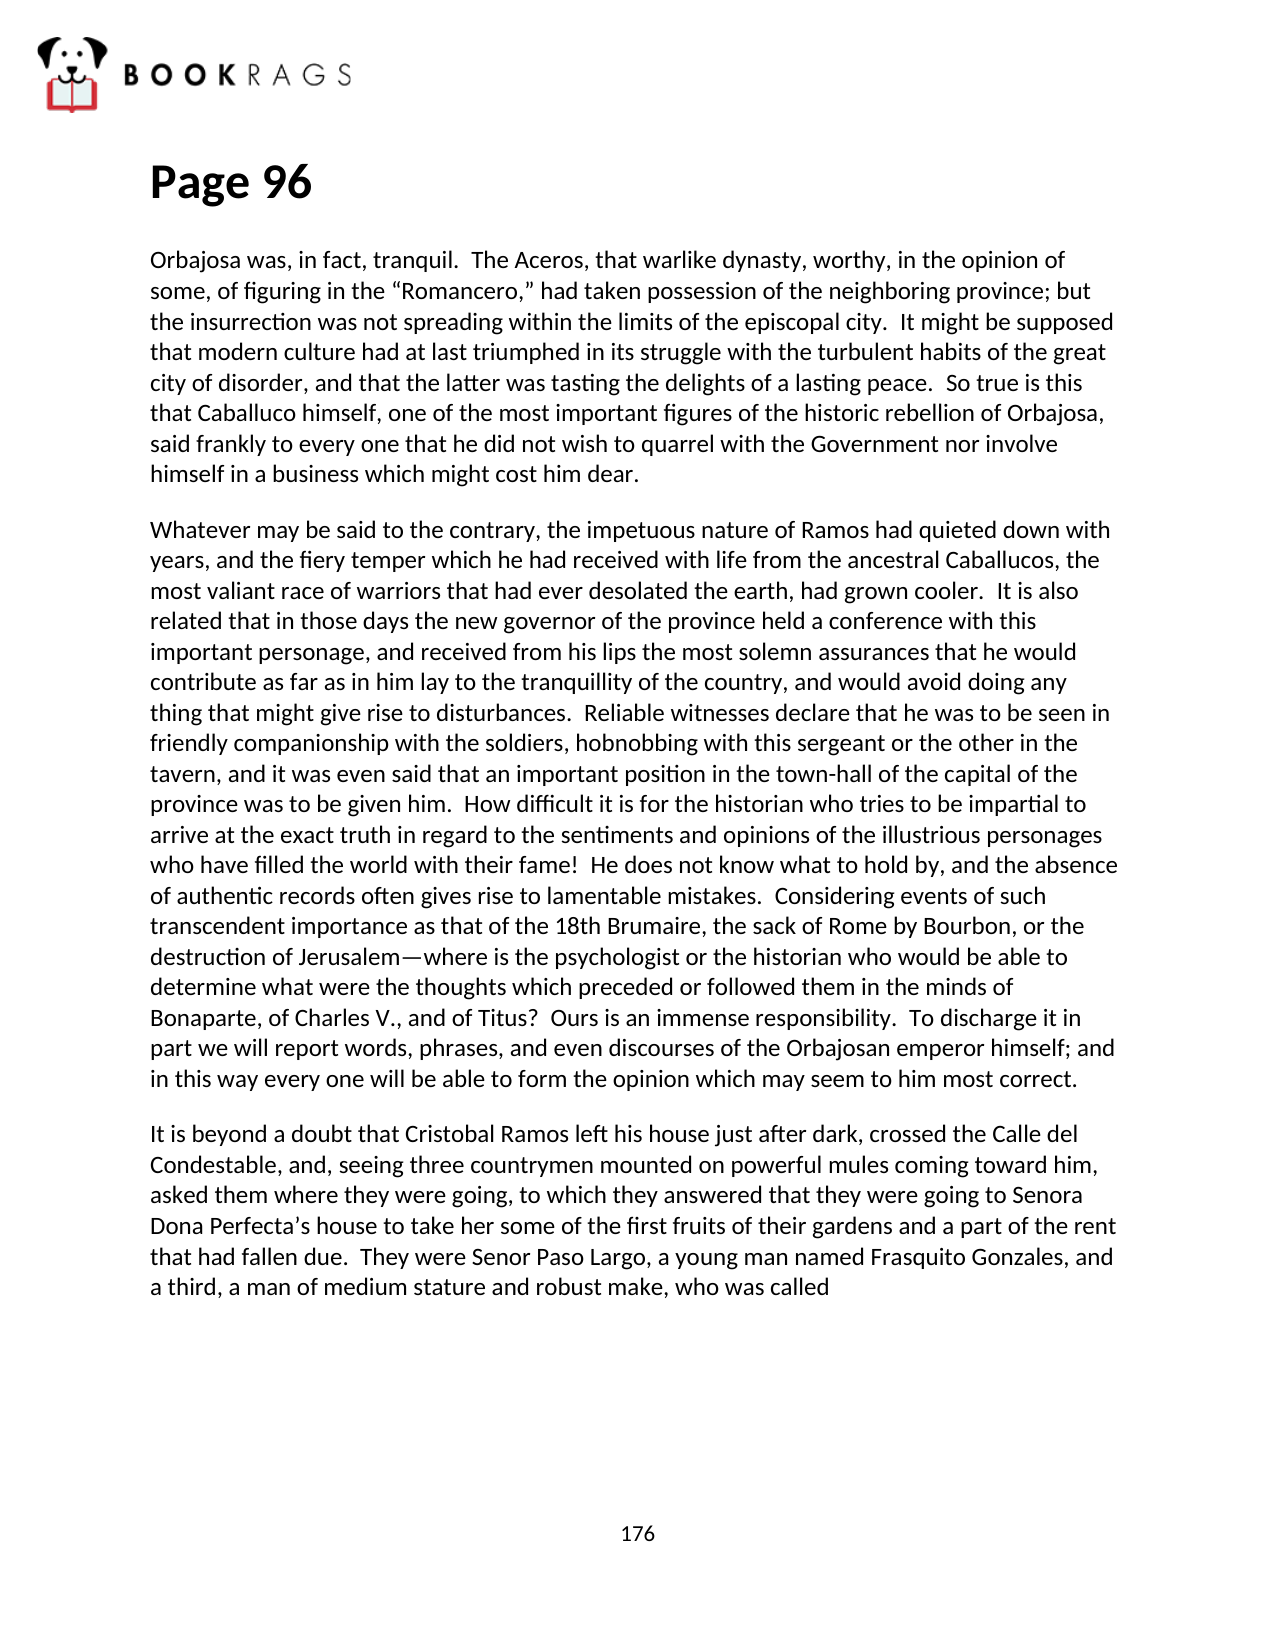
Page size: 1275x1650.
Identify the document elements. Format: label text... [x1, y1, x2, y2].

text Whatever may be said to the contrary, the impetuous nature of Ramos had quieted down with years, and the fiery temper which he had received with life from the ancestral Caballucos, the most valiant race of warriors that had ever desolated the earth, had grown cooler. It is also related that in those days the new governor of the province held a conference with this important personage, and received from his lips the most solemn assurances that he would contribute as far as in him lay to the tranquillity of the country, and would avoid doing any thing that might give rise to disturbances. Reliable witnesses declare that he was to be seen in friendly companionship with the soldiers, hobnobbing with this sergeant or the other in the tavern, and it was even said that an important position in the town-hall of the capital of the province was to be given him. How difficult it is for the historian who tries to be impartial to arrive at the exact truth in regard to the sentiments and opinions of the illustrious personages who have filled the world with their fame! He does not know what to hold by, and the absence of authentic records often gives rise to lamentable mistakes. Considering events of such transcendent importance as that of the 18th Brumaire, the sack of Rome by Bourbon, or the destruction of Jerusalem—­where is the psychologist or the historian who would be able to determine what were the thoughts which preceded or followed them in the minds of Bonaparte, of Charles V., and of Titus? Ours is an immense responsibility. To discharge it in part we will report words, phrases, and even discourses of the Orbajosan emperor himself; and in this way every one will be able to form the opinion which may seem to him most correct. [150, 514, 1125, 1094]
text It is beyond a doubt that Cristobal Ramos left his house just after dark, crossed the Calle del Condestable, and, seeing three countrymen mounted on powerful mules coming toward him, asked them where they were going, to which they answered that they were going to Senora Dona Perfecta’s house to take her some of the first fruits of their gardens and a part of the rent that had fallen due. They were Senor Paso Largo, a young man named Frasquito Gonzales, and a third, a man of medium stature and robust make, who was called [150, 1119, 1125, 1302]
text Page 96 [150, 150, 1125, 211]
picture [37, 37, 351, 113]
text Orbajosa was, in fact, tranquil. The Aceros, that warlike dynasty, worthy, in the opinion of some, of figuring in the “Romancero,” had taken possession of the neighboring province; but the insurrection was not spreading within the limits of the episcopal city. It might be supposed that modern culture had at last triumphed in its struggle with the turbulent habits of the great city of disorder, and that the latter was tasting the delights of a lasting peace. So true is this that Caballuco himself, one of the most important figures of the historic rebellion of Orbajosa, said frankly to every one that he did not wish to quarrel with the Government nor involve himself in a business which might cost him dear. [150, 244, 1125, 489]
